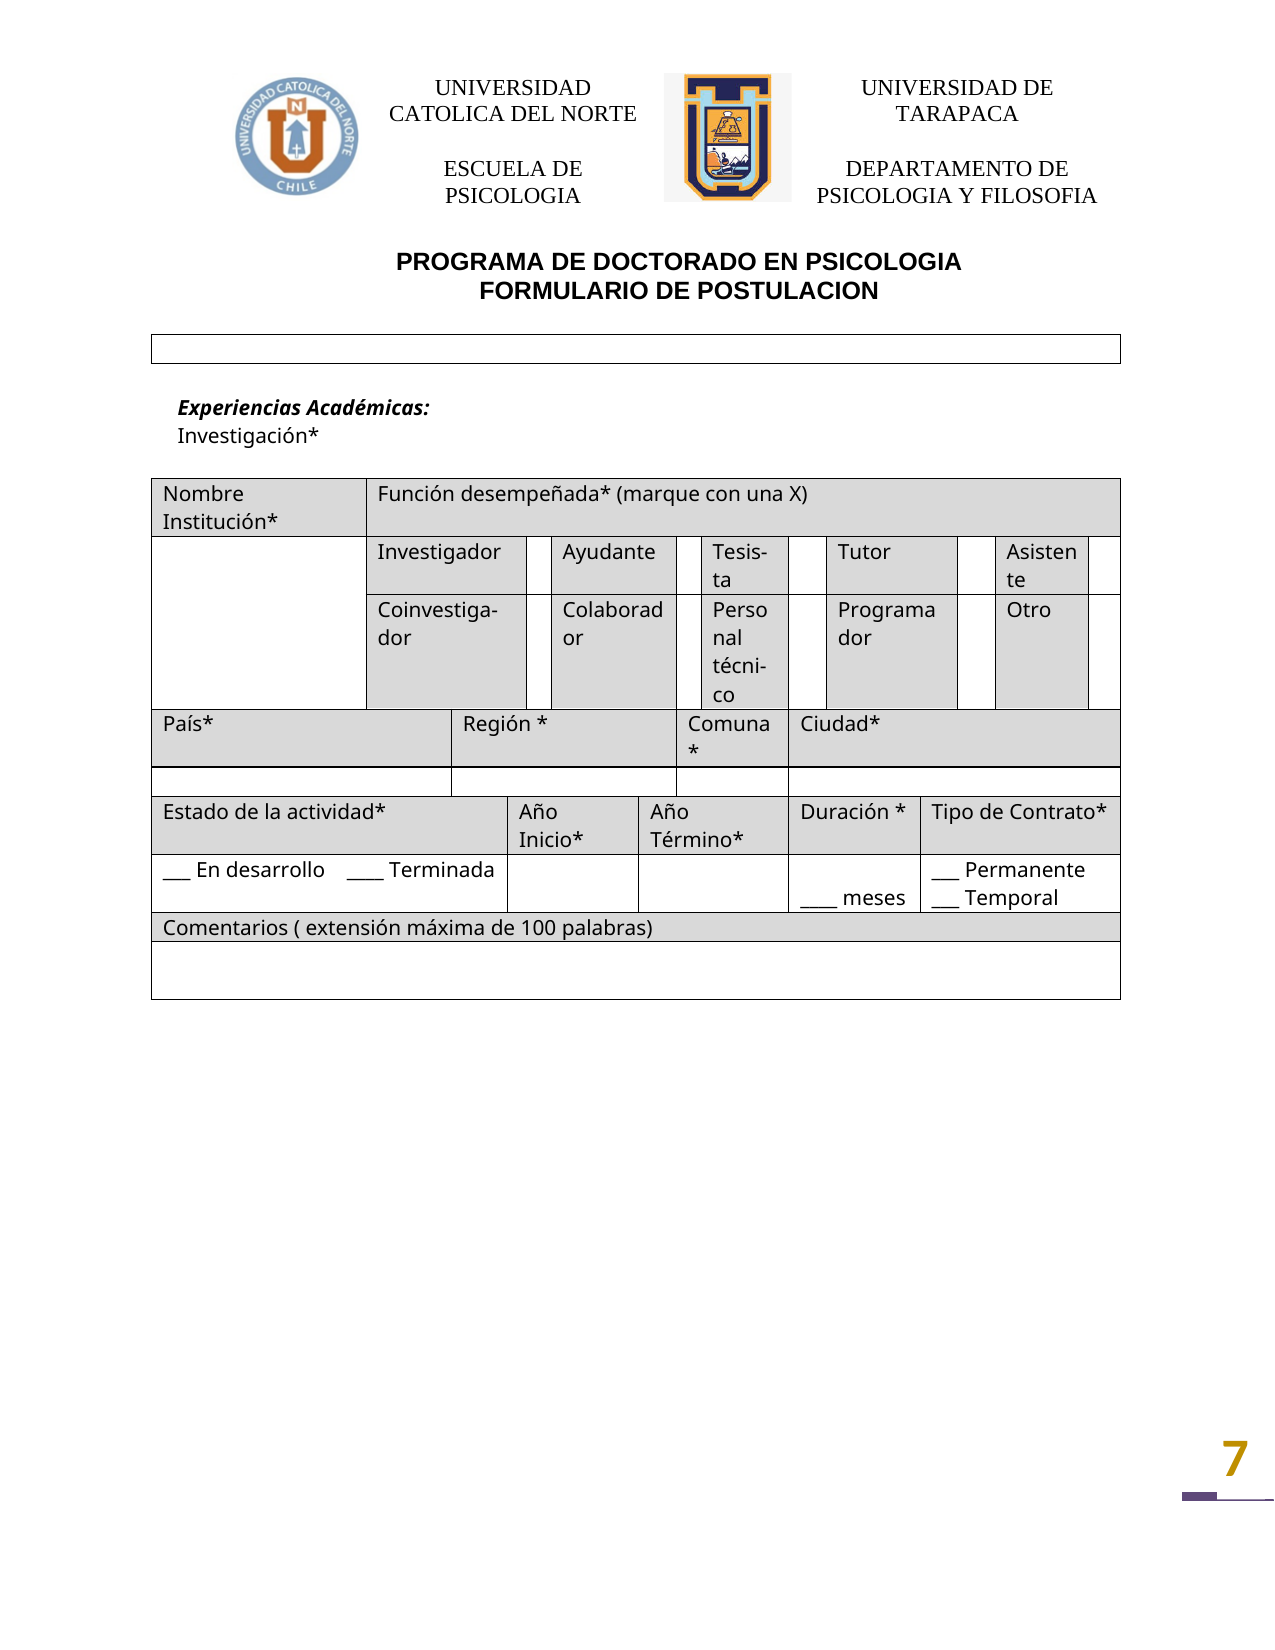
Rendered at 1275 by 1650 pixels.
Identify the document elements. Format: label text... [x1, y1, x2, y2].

table_cell Otro [996, 595, 1088, 708]
table_cell Coinvestiga-dor [367, 595, 526, 708]
table_cell Año Inicio* [508, 797, 638, 854]
table_cell [677, 595, 701, 708]
table_cell [152, 537, 366, 708]
table_cell País* [152, 710, 451, 766]
table_cell [789, 595, 826, 708]
table_header Función desempeñada* (marque con una X) [367, 479, 1120, 536]
table_cell [789, 768, 1120, 796]
picture [663, 73, 792, 202]
table_cell Región * [452, 710, 676, 766]
table_cell [958, 537, 995, 594]
table_cell [152, 335, 1120, 363]
table_cell [1089, 537, 1120, 594]
table_cell [527, 537, 551, 594]
text Investigación* [177, 421, 1181, 449]
table_cell [452, 768, 676, 796]
table_cell Comentarios ( extensión máxima de 100 palabras) [152, 913, 1120, 941]
table_cell [677, 768, 788, 796]
table_cell Tesis-ta [702, 537, 788, 594]
table_cell Tutor [827, 537, 957, 594]
table_cell Investigador [367, 537, 526, 594]
table_cell [639, 855, 788, 912]
table_cell Ciudad* [789, 710, 1120, 766]
table_cell Programador [827, 595, 957, 708]
table_cell [527, 595, 551, 708]
table_cell Asistente [996, 537, 1088, 594]
table_cell Colaborador [552, 595, 676, 708]
table_cell [508, 855, 638, 912]
table_cell [677, 537, 701, 594]
table_cell [152, 942, 1120, 999]
table_cell Año Término* [639, 797, 788, 854]
table_cell [789, 537, 826, 594]
table_cell Personal técni- co [702, 595, 788, 708]
table_cell ___ Permanente ___ Temporal [921, 855, 1120, 912]
table_cell Estado de la actividad* [152, 797, 507, 854]
table_cell [1089, 595, 1120, 708]
table_header Nombre Institución* [152, 479, 366, 536]
table_cell Tipo de Contrato* [921, 797, 1120, 854]
table_cell [152, 768, 451, 796]
picture [232, 73, 363, 201]
table_cell [958, 595, 995, 708]
table_cell Ayudante [552, 537, 676, 594]
table_cell ___ En desarrollo ____ Terminada [152, 855, 507, 912]
table_cell ____ meses [789, 855, 920, 912]
table_cell Comuna* [677, 710, 788, 766]
text Experiencias Académicas: [177, 393, 1181, 421]
table_cell Duración * [789, 797, 920, 854]
